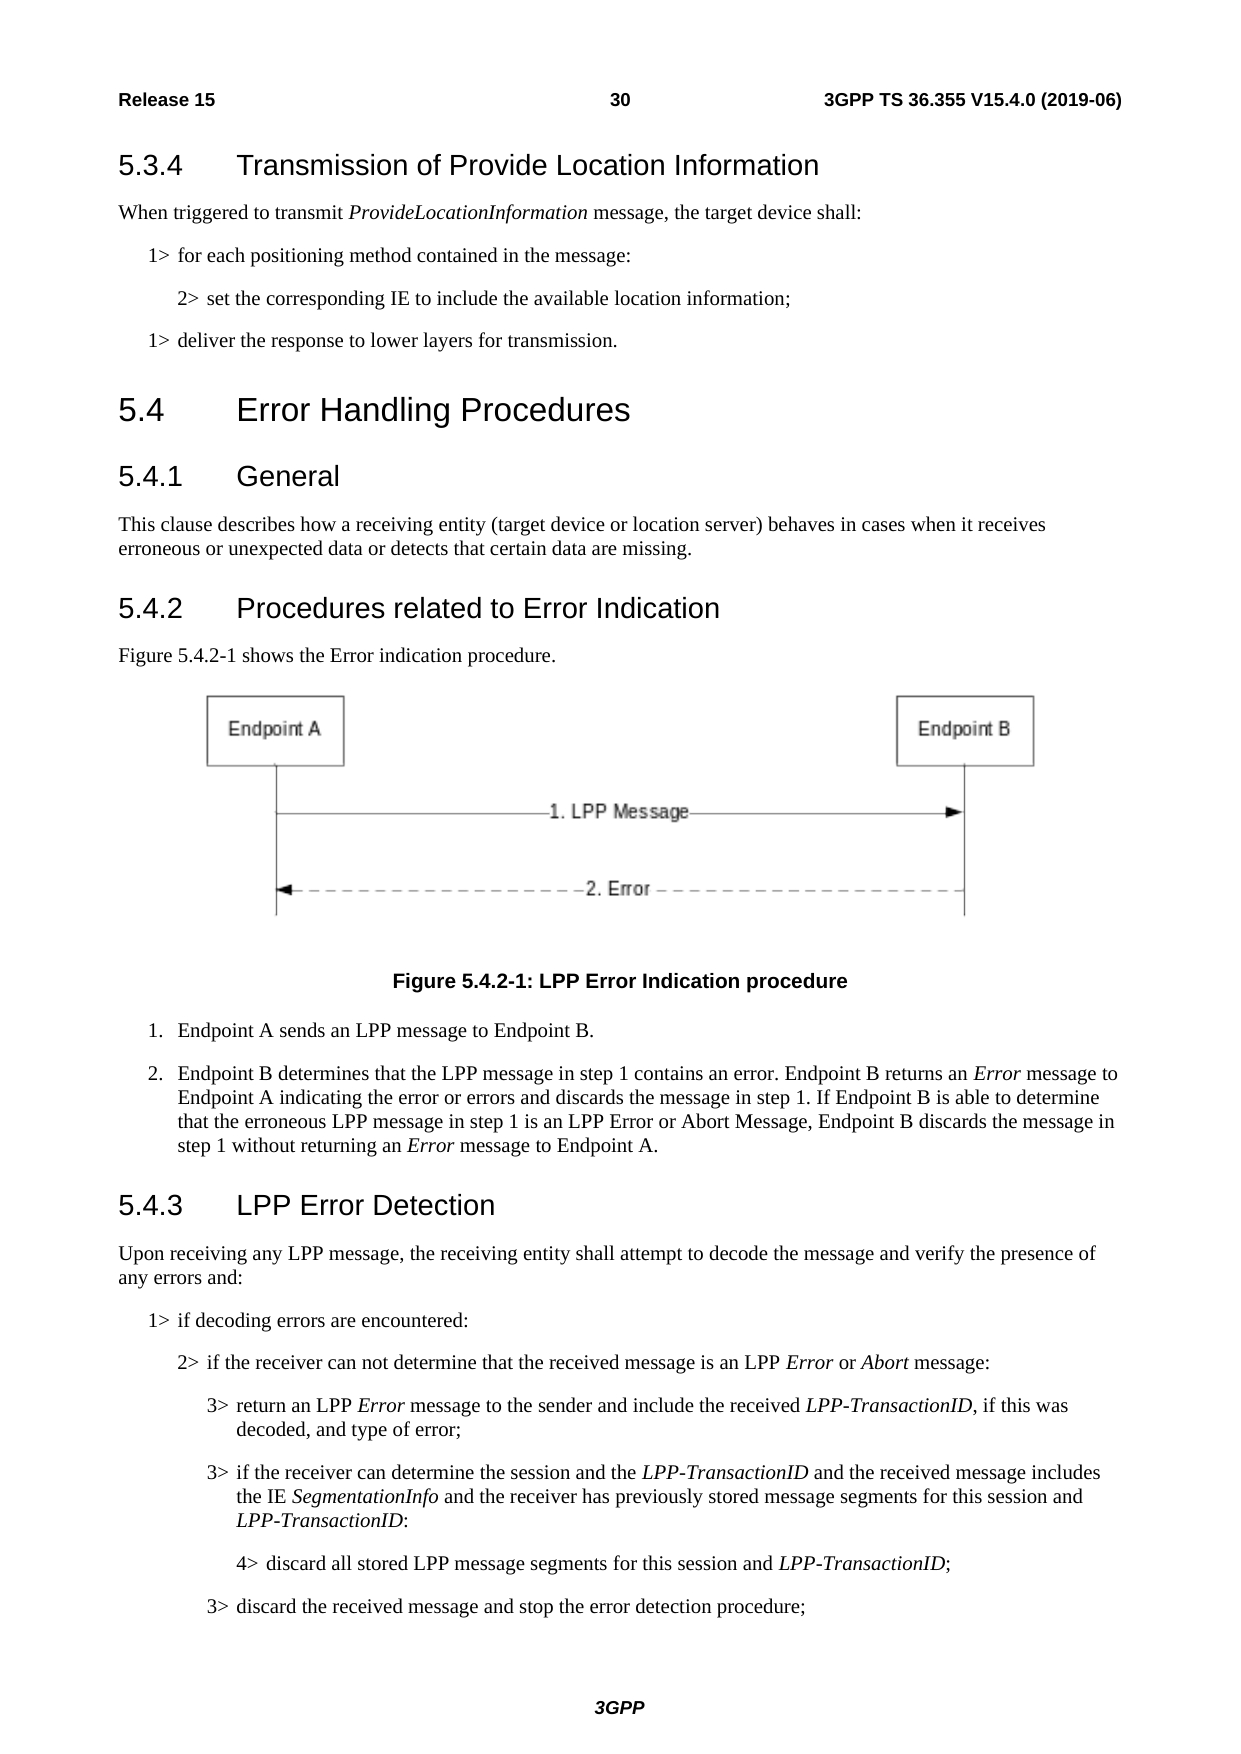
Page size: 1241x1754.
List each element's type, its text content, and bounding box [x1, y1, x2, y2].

subtitle 5.4.2 Procedures related to Error Indication [118, 591, 1122, 625]
text 2> if the receiver can not determine that the received message is an LPP Error or Abort message: [177, 1350, 1122, 1374]
text 2> set the corresponding IE to include the available location information; [177, 285, 1122, 309]
subtitle 5.4.3 LPP Error Detection [118, 1188, 1122, 1222]
subtitle 5.4.1 General [118, 459, 1122, 493]
text 2. Endpoint B determines that the LPP message in step 1 contains an error. Endpoint B returns an Error message to Endpoint A indicating the error or errors and discards the message in step 1. If Endpoint B is able to determine that the erroneous LPP message in step 1 is an LPP Error or Abort Message, Endpoint B discards the message in step 1 without returning an Error message to Endpoint A. [148, 1061, 1122, 1157]
subtitle 5.4 Error Handling Procedures [118, 390, 1122, 428]
text 3> return an LPP Error message to the sender and include the received LPP-TransactionID, if this was decoded, and type of error; [207, 1393, 1122, 1441]
subtitle 5.3.4 Transmission of Provide Location Information [118, 147, 1122, 181]
text Upon receiving any LPP message, the receiving entity shall attempt to decode the message and verify the presence of any errors and: [118, 1241, 1122, 1289]
text 4> discard all stored LPP message segments for this session and LPP-TransactionID; [236, 1551, 1122, 1575]
text Figure 5.4.2-1: LPP Error Indication procedure [118, 969, 1122, 993]
text This clause describes how a receiving entity (target device or location server) behaves in cases when it receives erroneous or unexpected data or detects that certain data are missing. [118, 512, 1122, 560]
text 1> if decoding errors are encountered: [148, 1307, 1122, 1332]
text 3> discard the received message and stop the error detection procedure; [207, 1594, 1122, 1618]
text 3> if the receiver can determine the session and the LPP-TransactionID and the received message includes the IE SegmentationInfo and the receiver has previously stored message segments for this session and LPP-TransactionID: [207, 1460, 1122, 1532]
text When triggered to transmit ProvideLocationInformation message, the target device shall: [118, 200, 1122, 224]
text 1> for each positioning method contained in the message: [148, 243, 1122, 267]
text 1. Endpoint A sends an LPP message to Endpoint B. [148, 1018, 1122, 1042]
text 1> deliver the response to lower layers for transmission. [148, 328, 1122, 352]
text Figure 5.4.2-1 shows the Error indication procedure. [118, 643, 1122, 667]
